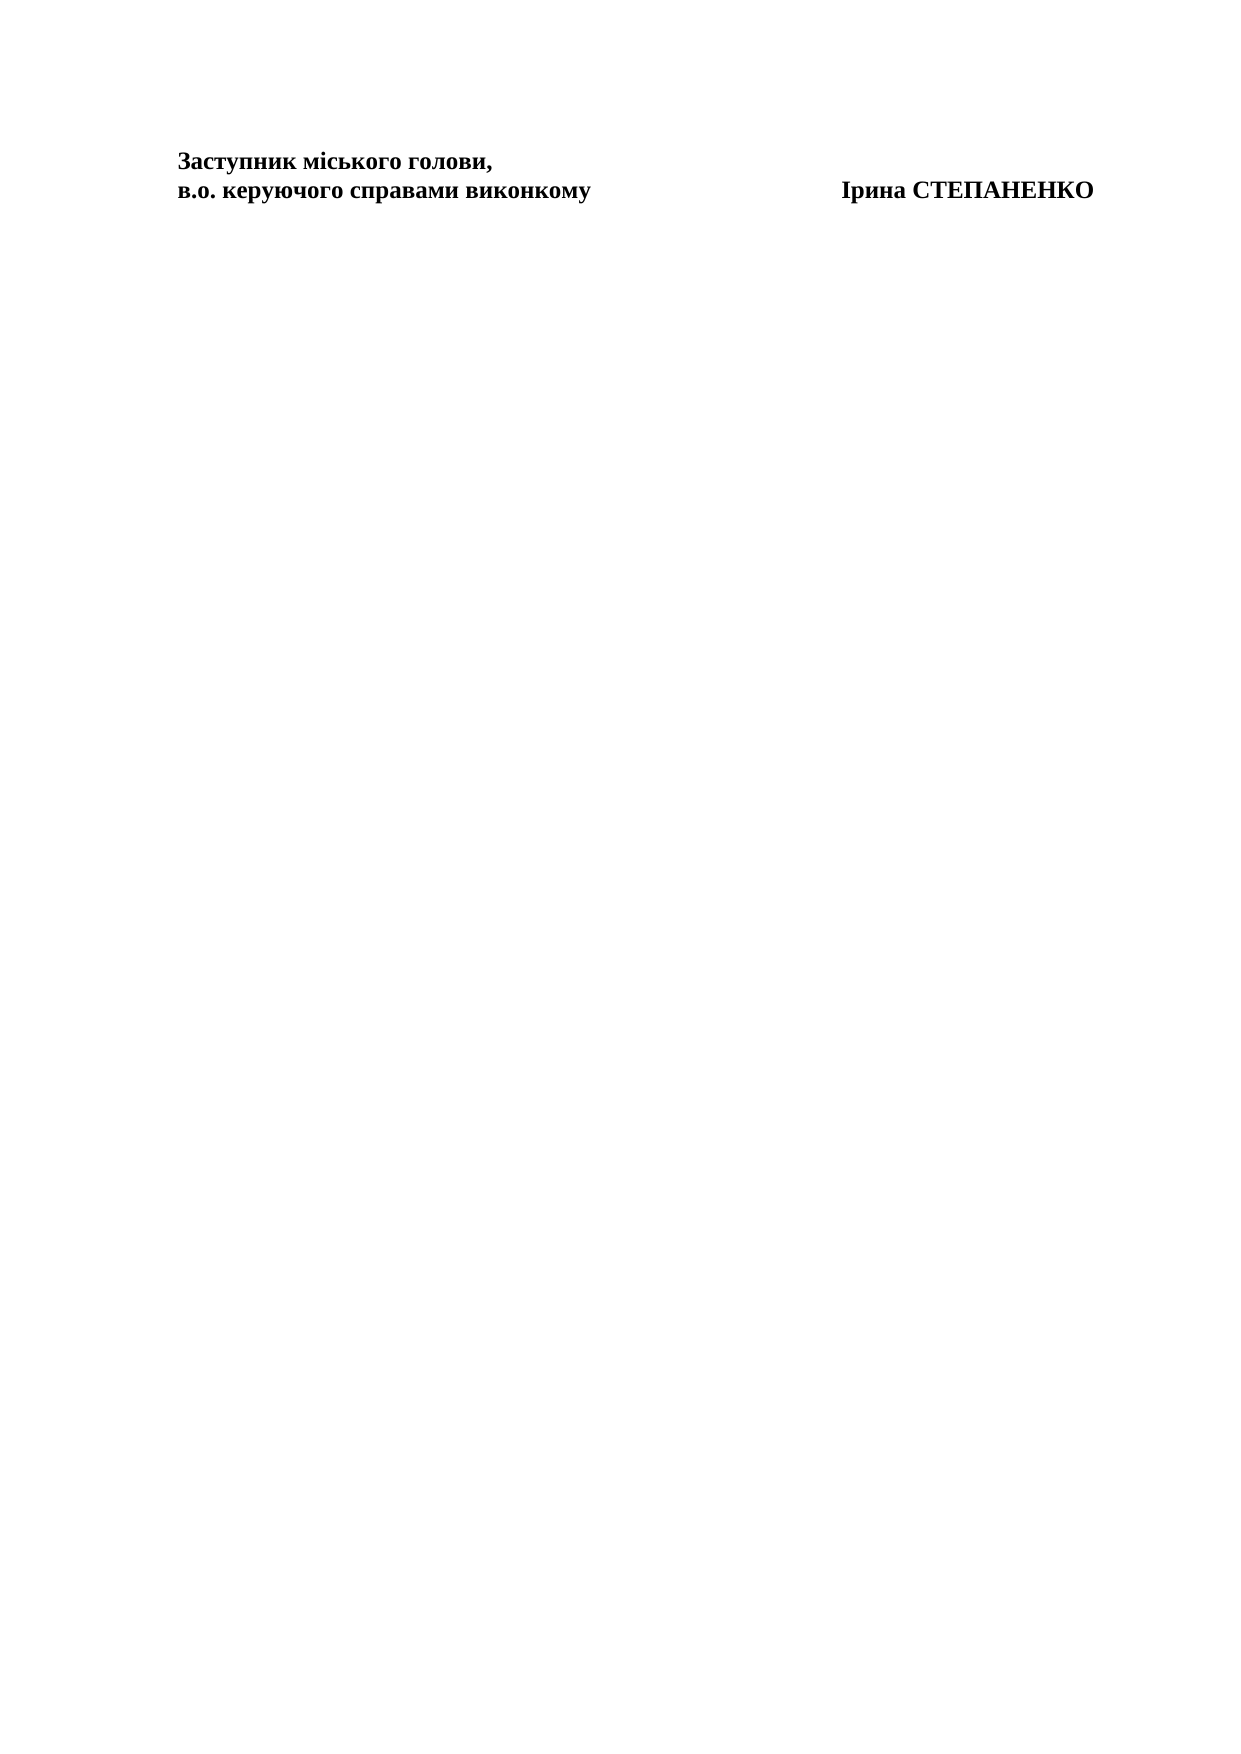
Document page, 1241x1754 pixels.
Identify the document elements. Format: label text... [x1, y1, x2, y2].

text в.о. керуючого справами виконкому Ірина СТЕПАНЕНКО [177, 175, 1167, 203]
text Заступник міського голови, [177, 146, 1186, 175]
